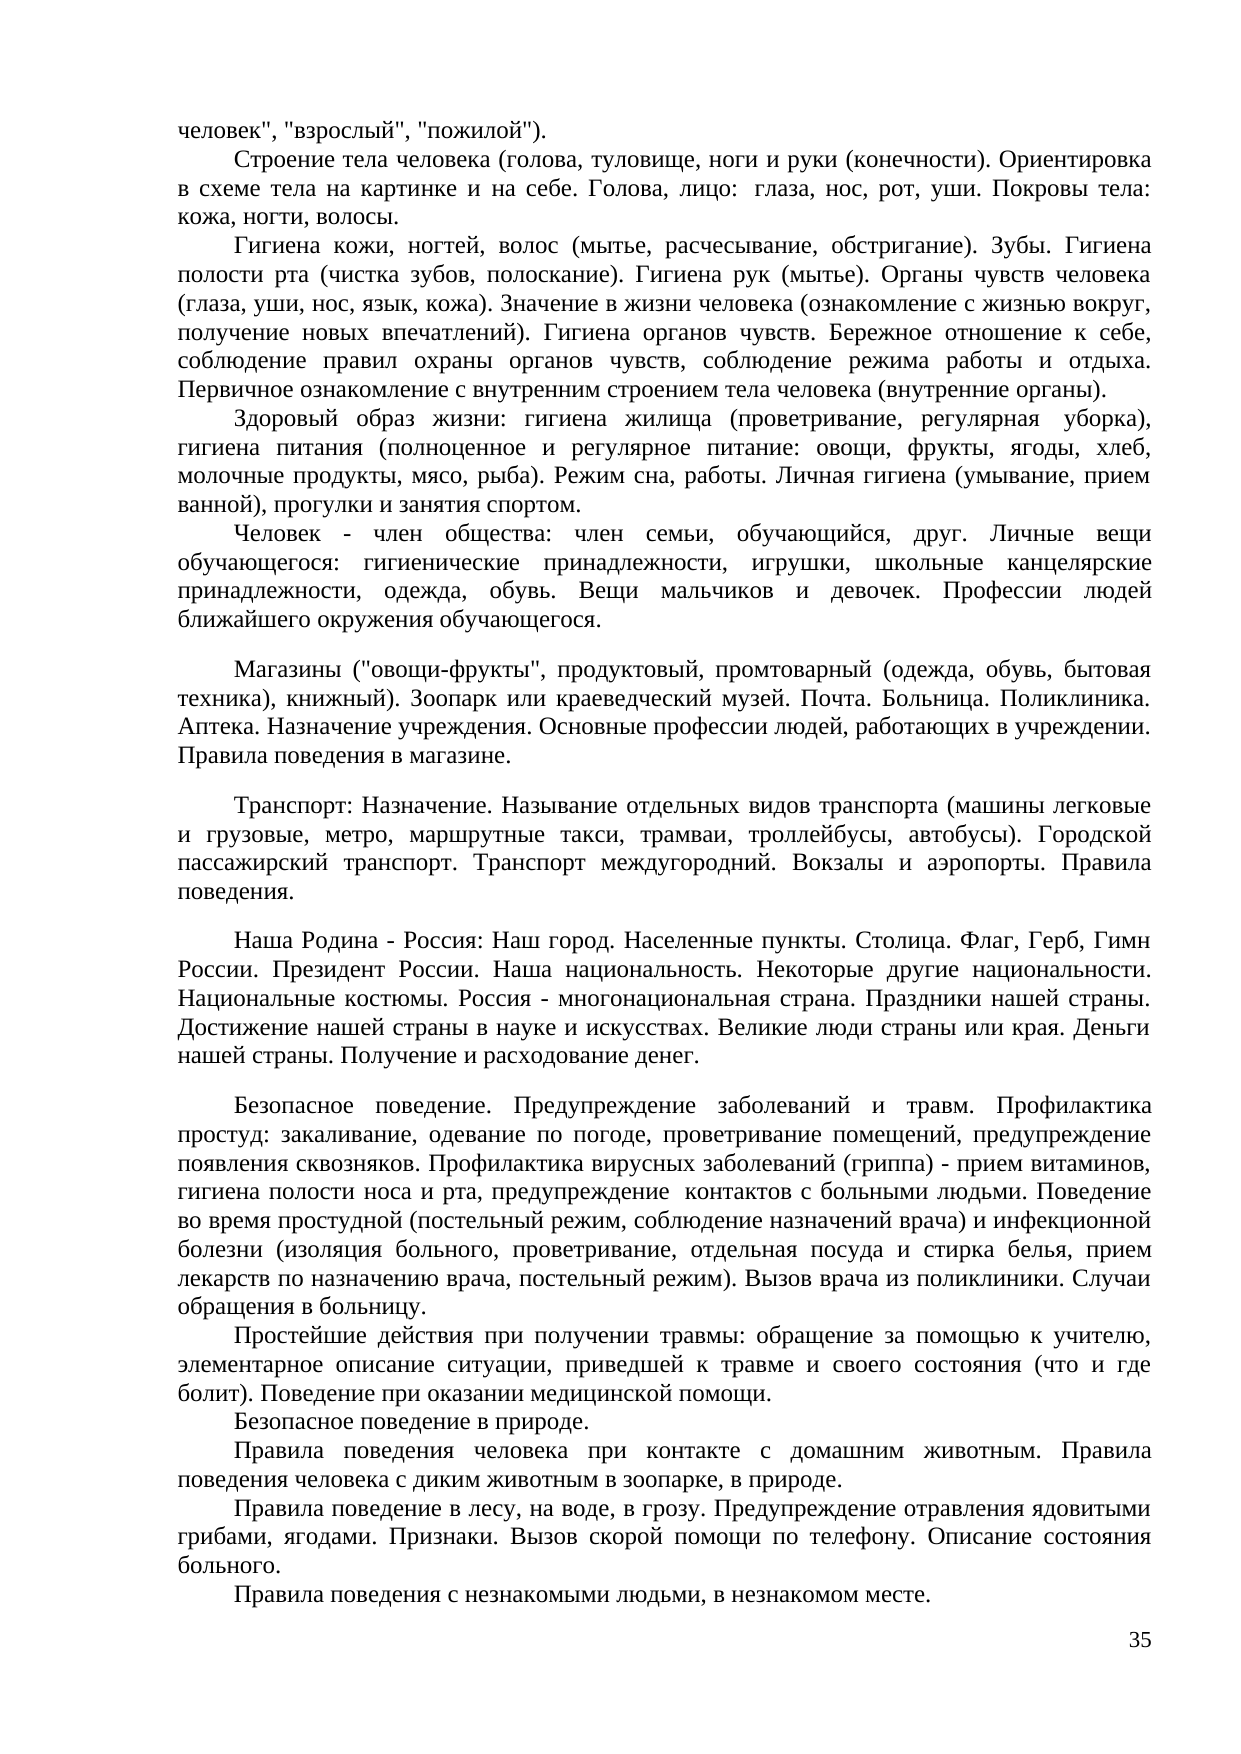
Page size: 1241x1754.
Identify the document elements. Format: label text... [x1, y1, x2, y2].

text Правила поведения человека при контакте с домашним животным. Правила поведения человека с диким животным в зоопарке, в природе. [177, 1435, 1152, 1493]
text человек", "взрослый", "пожилой"). [177, 115, 1163, 144]
text Человек - член общества: член семьи, обучающийся, друг. Личные вещи обучающегося: гигиенические принадлежности, игрушки, школьные канцелярские принадлежности, одежда, обувь. Вещи мальчиков и девочек. Профессии людей ближайшего окружения обучающегося. [177, 518, 1152, 633]
text Правила поведение в лесу, на воде, в грозу. Предупреждение отравления ядовитыми грибами, ягодами. Признаки. Вызов скорой помощи по телефону. Описание состояния больного. [177, 1493, 1152, 1579]
text Транспорт: Назначение. Называние отдельных видов транспорта (машины легковые и грузовые, метро, маршрутные такси, трамваи, троллейбусы, автобусы). Городской пассажирский транспорт. Транспорт междугородний. Вокзалы и аэропорты. Правила поведения. [177, 790, 1151, 905]
text Гигиена кожи, ногтей, волос (мытье, расчесывание, обстригание). Зубы. Гигиена полости рта (чистка зубов, полоскание). Гигиена рук (мытье). Органы чувств человека (глаза, уши, нос, язык, кожа). Значение в жизни человека (ознакомление с жизнью вокруг, получение новых впечатлений). Гигиена органов чувств. Бережное отношение к себе, соблюдение правил охраны органов чувств, соблюдение режима работы и отдыха. Первичное ознакомление с внутренним строением тела человека (внутренние органы). [177, 230, 1152, 403]
text Строение тела человека (голова, туловище, ноги и руки (конечности). Ориентировка в схеме тела на картинке и на себе. Голова, лицо: глаза, нос, рот, уши. Покровы тела: кожа, ногти, волосы. [177, 144, 1152, 230]
text Магазины ("овощи-фрукты", продуктовый, промтоварный (одежда, обувь, бытовая техника), книжный). Зоопарк или краеведческий музей. Почта. Больница. Поликлиника. Аптека. Назначение учреждения. Основные профессии людей, работающих в учреждении. Правила поведения в магазине. [177, 654, 1152, 769]
text Здоровый образ жизни: гигиена жилища (проветривание, регулярная уборка), гигиена питания (полноценное и регулярное питание: овощи, фрукты, ягоды, хлеб, молочные продукты, мясо, рыба). Режим сна, работы. Личная гигиена (умывание, прием ванной), прогулки и занятия спортом. [177, 403, 1152, 518]
text Наша Родина - Россия: Наш город. Населенные пункты. Столица. Флаг, Герб, Гимн России. Президент России. Наша национальность. Некоторые другие национальности. Национальные костюмы. Россия - многонациональная страна. Праздники нашей страны. Достижение нашей страны в науке и искусствах. Великие люди страны или края. Деньги нашей страны. Получение и расходование денег. [177, 926, 1152, 1069]
text Простейшие действия при получении травмы: обращение за помощью к учителю, элементарное описание ситуации, приведшей к травме и своего состояния (что и где болит). Поведение при оказании медицинской помощи. [177, 1320, 1151, 1406]
text Правила поведения с незнакомыми людьми, в незнакомом месте. [233, 1579, 1163, 1608]
text Безопасное поведение. Предупреждение заболеваний и травм. Профилактика простуд: закаливание, одевание по погоде, проветривание помещений, предупреждение появления сквозняков. Профилактика вирусных заболеваний (гриппа) - прием витаминов, гигиена полости носа и рта, предупреждение контактов с больными людьми. Поведение во время простудной (постельный режим, соблюдение назначений врача) и инфекционной болезни (изоляция больного, проветривание, отдельная посуда и стирка белья, прием лекарств по назначению врача, постельный режим). Вызов врача из поликлиники. Случаи обращения в больницу. [177, 1090, 1152, 1320]
text Безопасное поведение в природе. [233, 1406, 1163, 1435]
